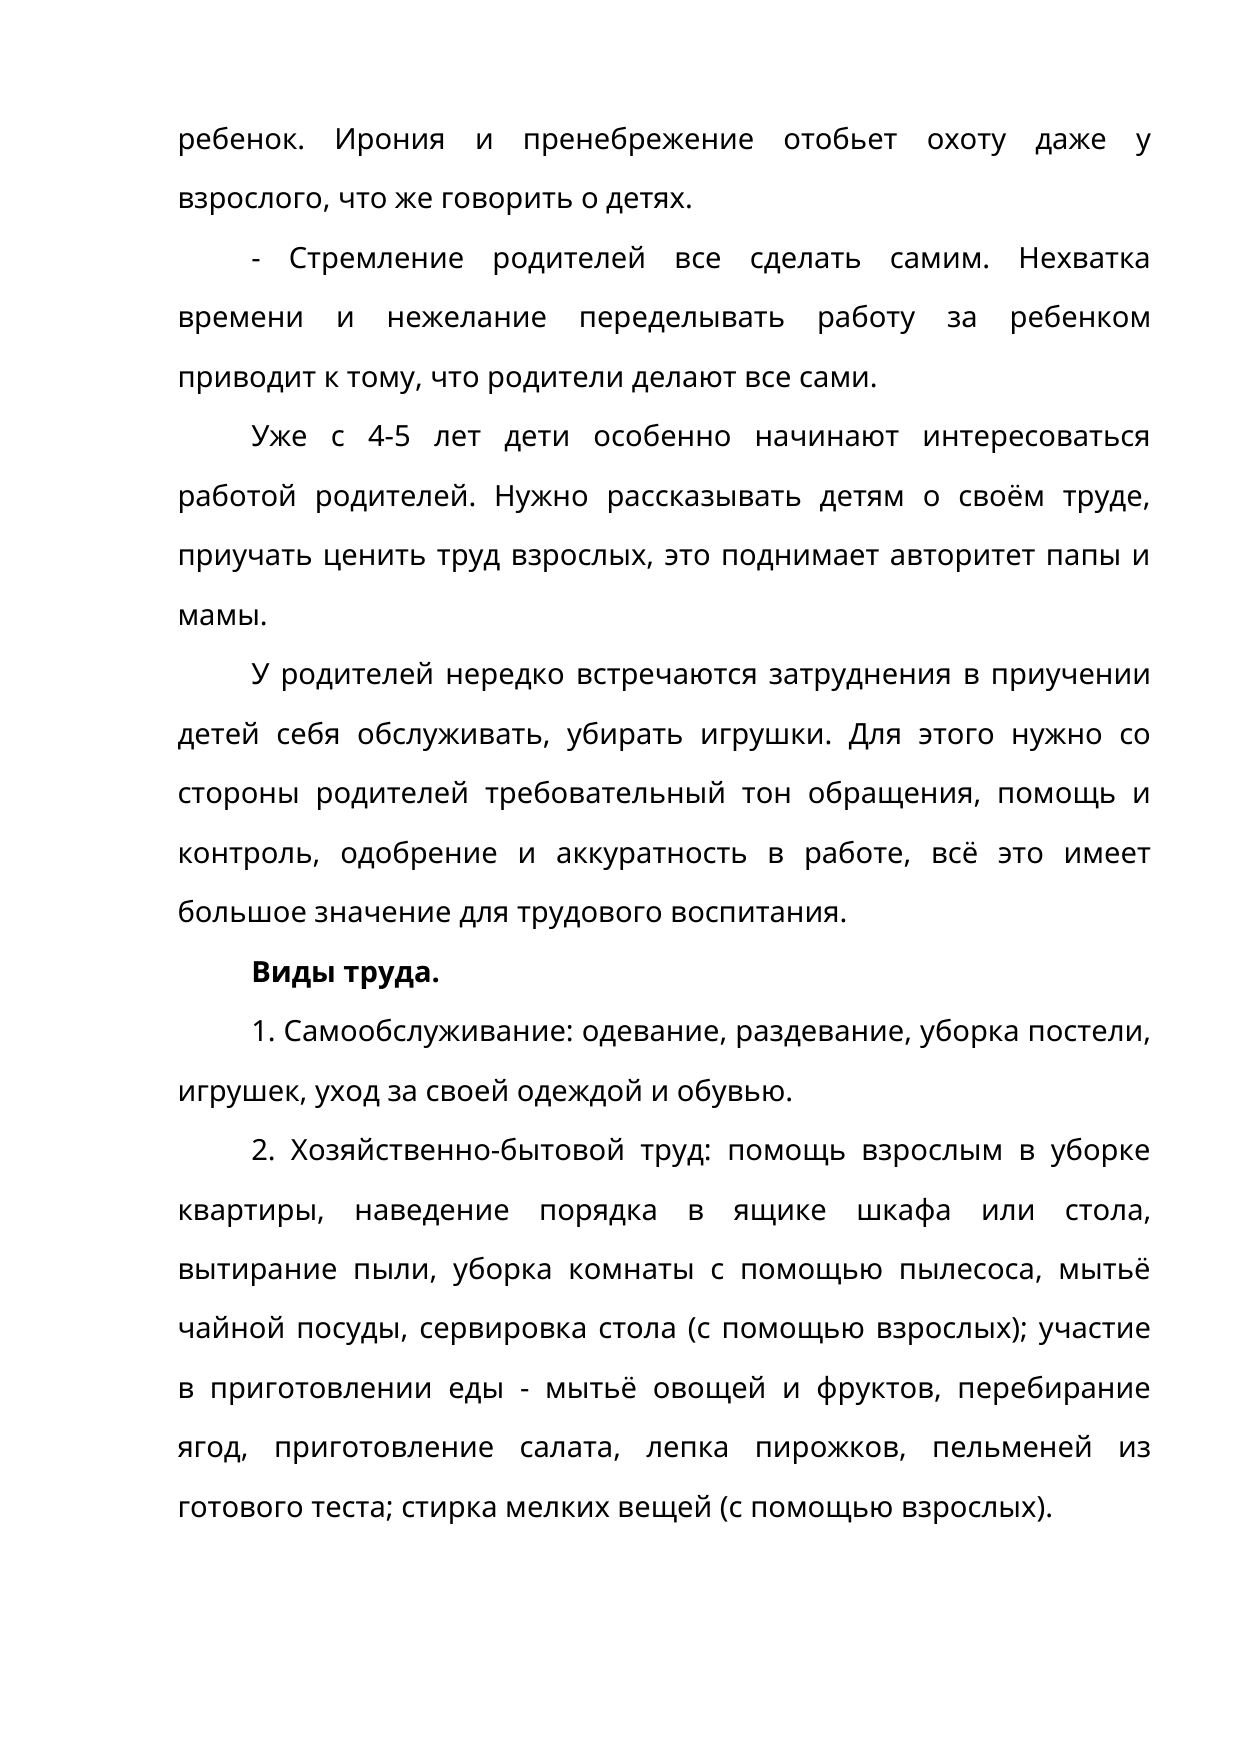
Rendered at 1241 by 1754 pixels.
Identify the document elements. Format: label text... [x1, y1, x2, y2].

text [177, 118, 1152, 217]
text Виды труда. [177, 951, 1152, 991]
text 2. Хозяйственно-бытовой труд: помощь взрослым в уборке квартиры, наведение порядка в ящике шкафа или стола, вытирание пыли, уборка комнаты с помощью пылесоса, мытьё чайной посуды, сервировка стола (с помощью взрослых); участие в приготовлении еды - мытьё овощей и фруктов, перебирание ягод, приготовление салата, лепка пирожков, пельменей из готового теста; стирка мелких вещей (с помощью взрослых). [177, 1129, 1152, 1526]
text Уже с 4-5 лет дети особенно начинают интересоваться работой родителей. Нужно рассказывать детям о своём труде, приучать ценить труд взрослых, это поднимает авторитет папы и мамы. [177, 416, 1152, 634]
text - Стремление родителей все сделать самим. Нехватка времени и нежелание переделывать работу за ребенком приводит к тому, что родители делают все сами. [177, 237, 1152, 396]
text У родителей нередко встречаются затруднения в приучении детей себя обслуживать, убирать игрушки. Для этого нужно со стороны родителей требовательный тон обращения, помощь и контроль, одобрение и аккуратность в работе, всё это имеет большое значение для трудового воспитания. [177, 653, 1152, 931]
text 1. Самообслуживание: одевание, раздевание, уборка постели, игрушек, уход за своей одеждой и обувью. [177, 1010, 1152, 1109]
